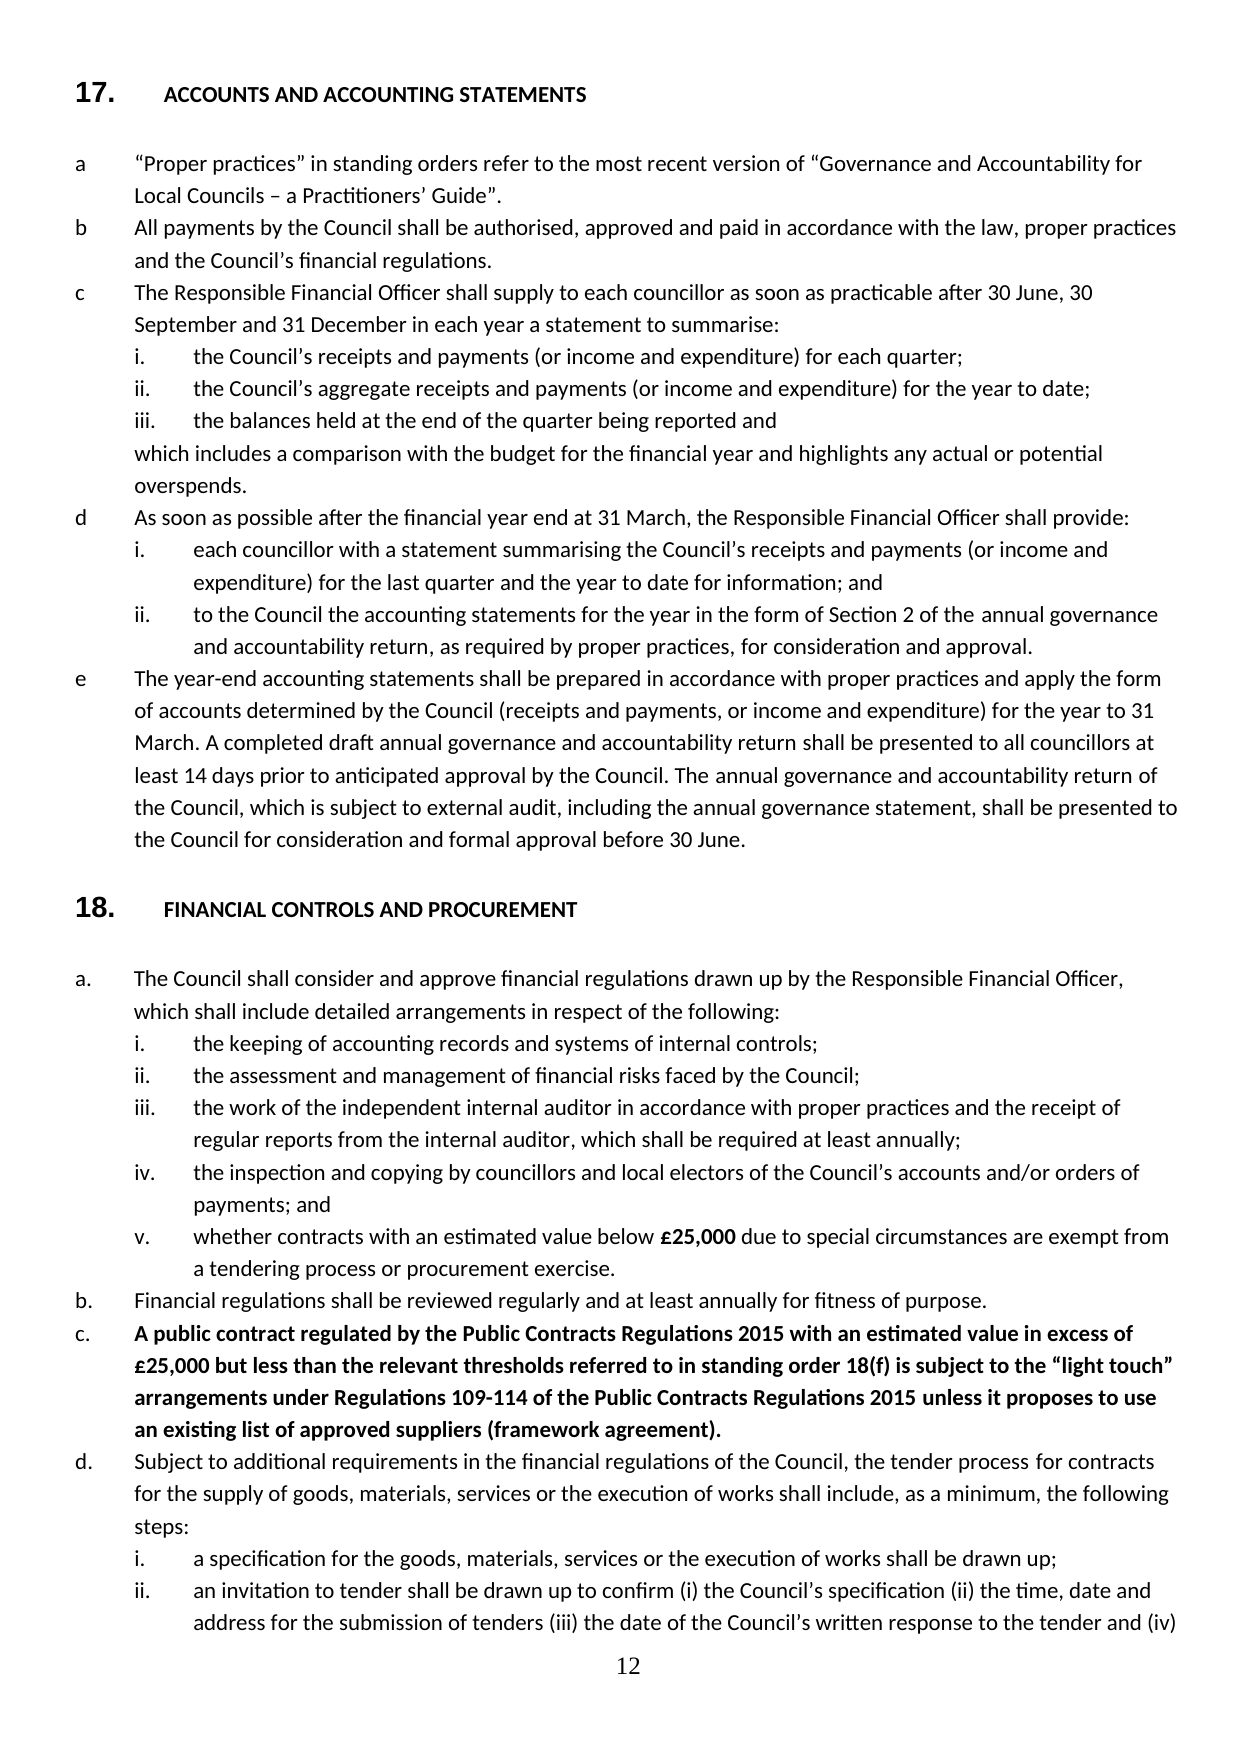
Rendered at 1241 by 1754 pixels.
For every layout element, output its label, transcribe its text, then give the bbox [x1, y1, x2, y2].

subtitle FINANCIAL CONTROLS AND PROCUREMENT [75, 890, 1181, 960]
list a specification for the goods, materials, services or the execution of works shall be drawn up; [134, 1544, 1181, 1572]
list the balances held at the end of the quarter being reported and [134, 407, 1181, 435]
list the inspection and copying by councillors and local electors of the Council’s accounts and/or orders of payments; and [134, 1158, 1181, 1218]
list the keeping of accounting records and systems of internal controls; [134, 1029, 1181, 1057]
list each councillor with a statement summarising the Council’s receipts and payments (or income and expenditure) for the last quarter and the year to date for information; and [134, 535, 1181, 596]
list Financial regulations shall be reviewed regularly and at least annually for fitness of purpose. [75, 1286, 1181, 1314]
list A public contract regulated by the Public Contracts Regulations 2015 with an estimated value in excess of £25,000 but less than the relevant thresholds referred to in standing order 18(f) is subject to the “light touch” arrangements under Regulations 109-114 of the Public Contracts Regulations 2015 unless it proposes to use an existing list of approved suppliers (framework agreement). [75, 1319, 1181, 1443]
list “Proper practices” in standing orders refer to the most recent version of “Governance and Accountability for Local Councils – a Practitioners’ Guide”. [75, 149, 1181, 209]
list the Council’s receipts and payments (or income and expenditure) for each quarter; [134, 342, 1181, 370]
list the Council’s aggregate receipts and payments (or income and expenditure) for the year to date; [134, 374, 1181, 402]
text which includes a comparison with the budget for the financial year and highlights any actual or potential overspends. [134, 439, 1181, 499]
list The Responsible Financial Officer shall supply to each councillor as soon as practicable after 30 June, 30 September and 31 December in each year a statement to summarise: [75, 278, 1181, 338]
subtitle ACCOUNTS AND ACCOUNTING STATEMENTS [75, 75, 1181, 144]
list As soon as possible after the financial year end at 31 March, the Responsible Financial Officer shall provide: [75, 503, 1181, 531]
list The year-end accounting statements shall be prepared in accordance with proper practices and apply the form of accounts determined by the Council (receipts and payments, or income and expenditure) for the year to 31 March. A completed draft annual governance and accountability return shall be presented to all councillors at least 14 days prior to anticipated approval by the Council. The annual governance and accountability return of the Council, which is subject to external audit, including the annual governance statement, shall be presented to the Council for consideration and formal approval before 30 June. [75, 664, 1181, 886]
list the work of the independent internal auditor in accordance with proper practices and the receipt of regular reports from the internal auditor, which shall be required at least annually; [134, 1093, 1181, 1153]
list All payments by the Council shall be authorised, approved and paid in accordance with the law, proper practices and the Council’s financial regulations. [75, 213, 1181, 274]
list whether contracts with an estimated value below £25,000 due to special circumstances are exempt from a tendering process or procurement exercise. [134, 1222, 1181, 1282]
list to the Council the accounting statements for the year in the form of Section 2 of the annual governance and accountability return, as required by proper practices, for consideration and approval. [134, 600, 1181, 660]
list The Council shall consider and approve financial regulations drawn up by the Responsible Financial Officer, which shall include detailed arrangements in respect of the following: [75, 964, 1181, 1025]
list Subject to additional requirements in the financial regulations of the Council, the tender process for contracts for the supply of goods, materials, services or the execution of works shall include, as a minimum, the following steps: [75, 1447, 1181, 1540]
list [134, 1576, 1181, 1636]
list the assessment and management of financial risks faced by the Council; [134, 1061, 1181, 1089]
